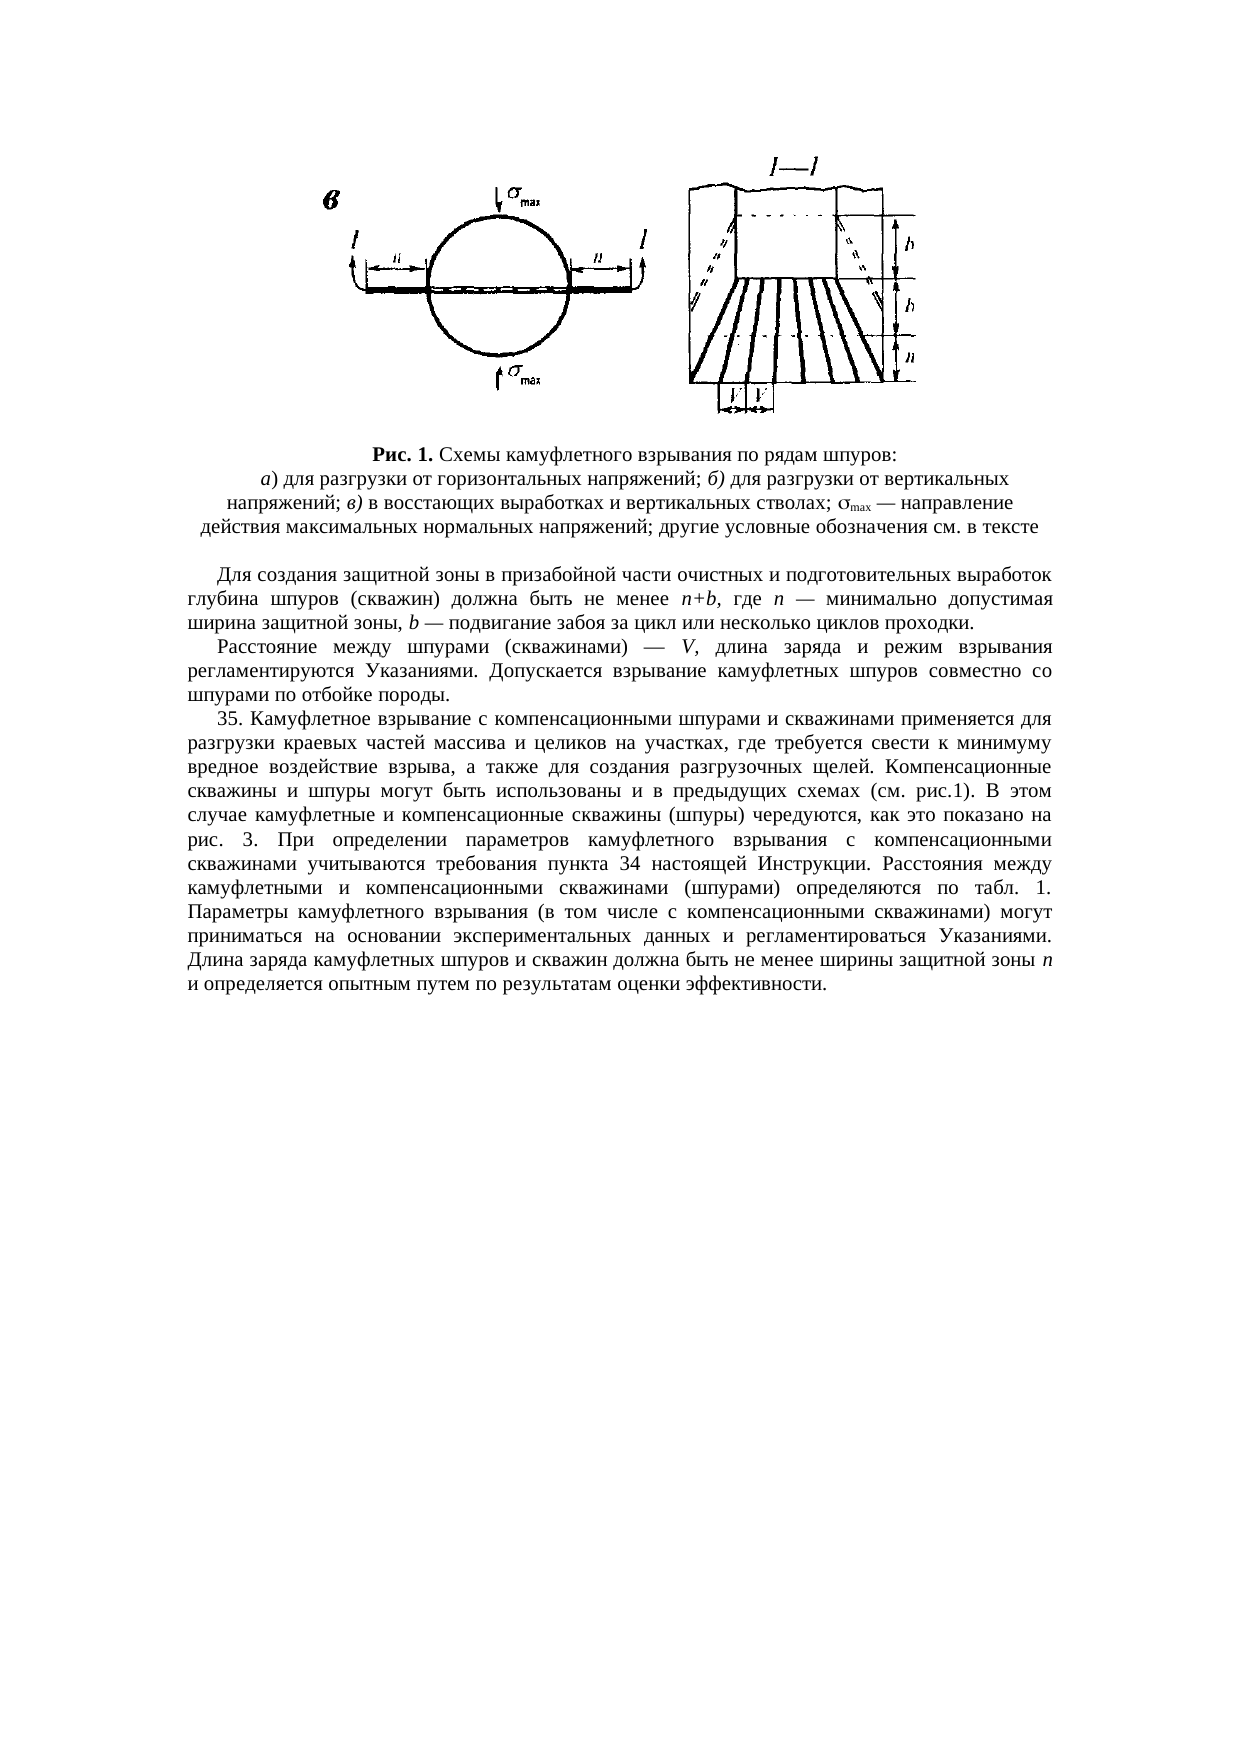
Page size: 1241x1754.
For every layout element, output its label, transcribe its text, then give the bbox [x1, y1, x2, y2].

text Расстояние между шпурами (скважинами) — V, длина заряда и режим взрывания регламентируются Указаниями. Допускается взрывание камуфлетных шпуров совместно со шпурами по отбойке породы. [187, 634, 1053, 706]
picture [312, 149, 928, 418]
text Для создания защитной зоны в призабойной части очистных и подготовительных выработок глубина шпуров (скважин) должна быть не менее п+b, где п — минимально допустимая ширина защитной зоны, b — подвигание забоя за цикл или несколько циклов проходки. [187, 562, 1053, 634]
text Рис. 1. Схемы камуфлетного взрывания по рядам шпуров: [187, 441, 1053, 465]
text 35. Камуфлетное взрывание с компенсационными шпурами и скважинами применяется для разгрузки краевых частей массива и целиков на участках, где требуется свести к минимуму вредное воздействие взрыва, а также для создания разгрузочных щелей. Компенсационные скважины и шпуры могут быть использованы и в предыдущих схемах (см. рис.1). В этом случае камуфлетные и компенсационные скважины (шпуры) чередуются, как это показано на рис. 3. При определении параметров камуфлетного взрывания с компенсационными скважинами учитываются требования пункта 34 настоящей Инструкции. Расстояния между камуфлетными и компенсационными скважинами (шпурами) определяются по табл. 1. Параметры камуфлетного взрывания (в том числе с компенсационными скважинами) могут приниматься на основании экспериментальных данных и регламентироваться Указаниями. Длина заряда камуфлетных шпуров и скважин должна быть не менее ширины защитной зоны п и определяется опытным путем по результатам оценки эффективности. [187, 706, 1053, 995]
text а) для разгрузки от горизонтальных напряжений; б) для разгрузки от вертикальных напряжений; в) в восстающих выработках и вертикальных стволах; max — направление действия максимальных нормальных напряжений; другие условные обозначения см. в тексте [187, 465, 1053, 538]
